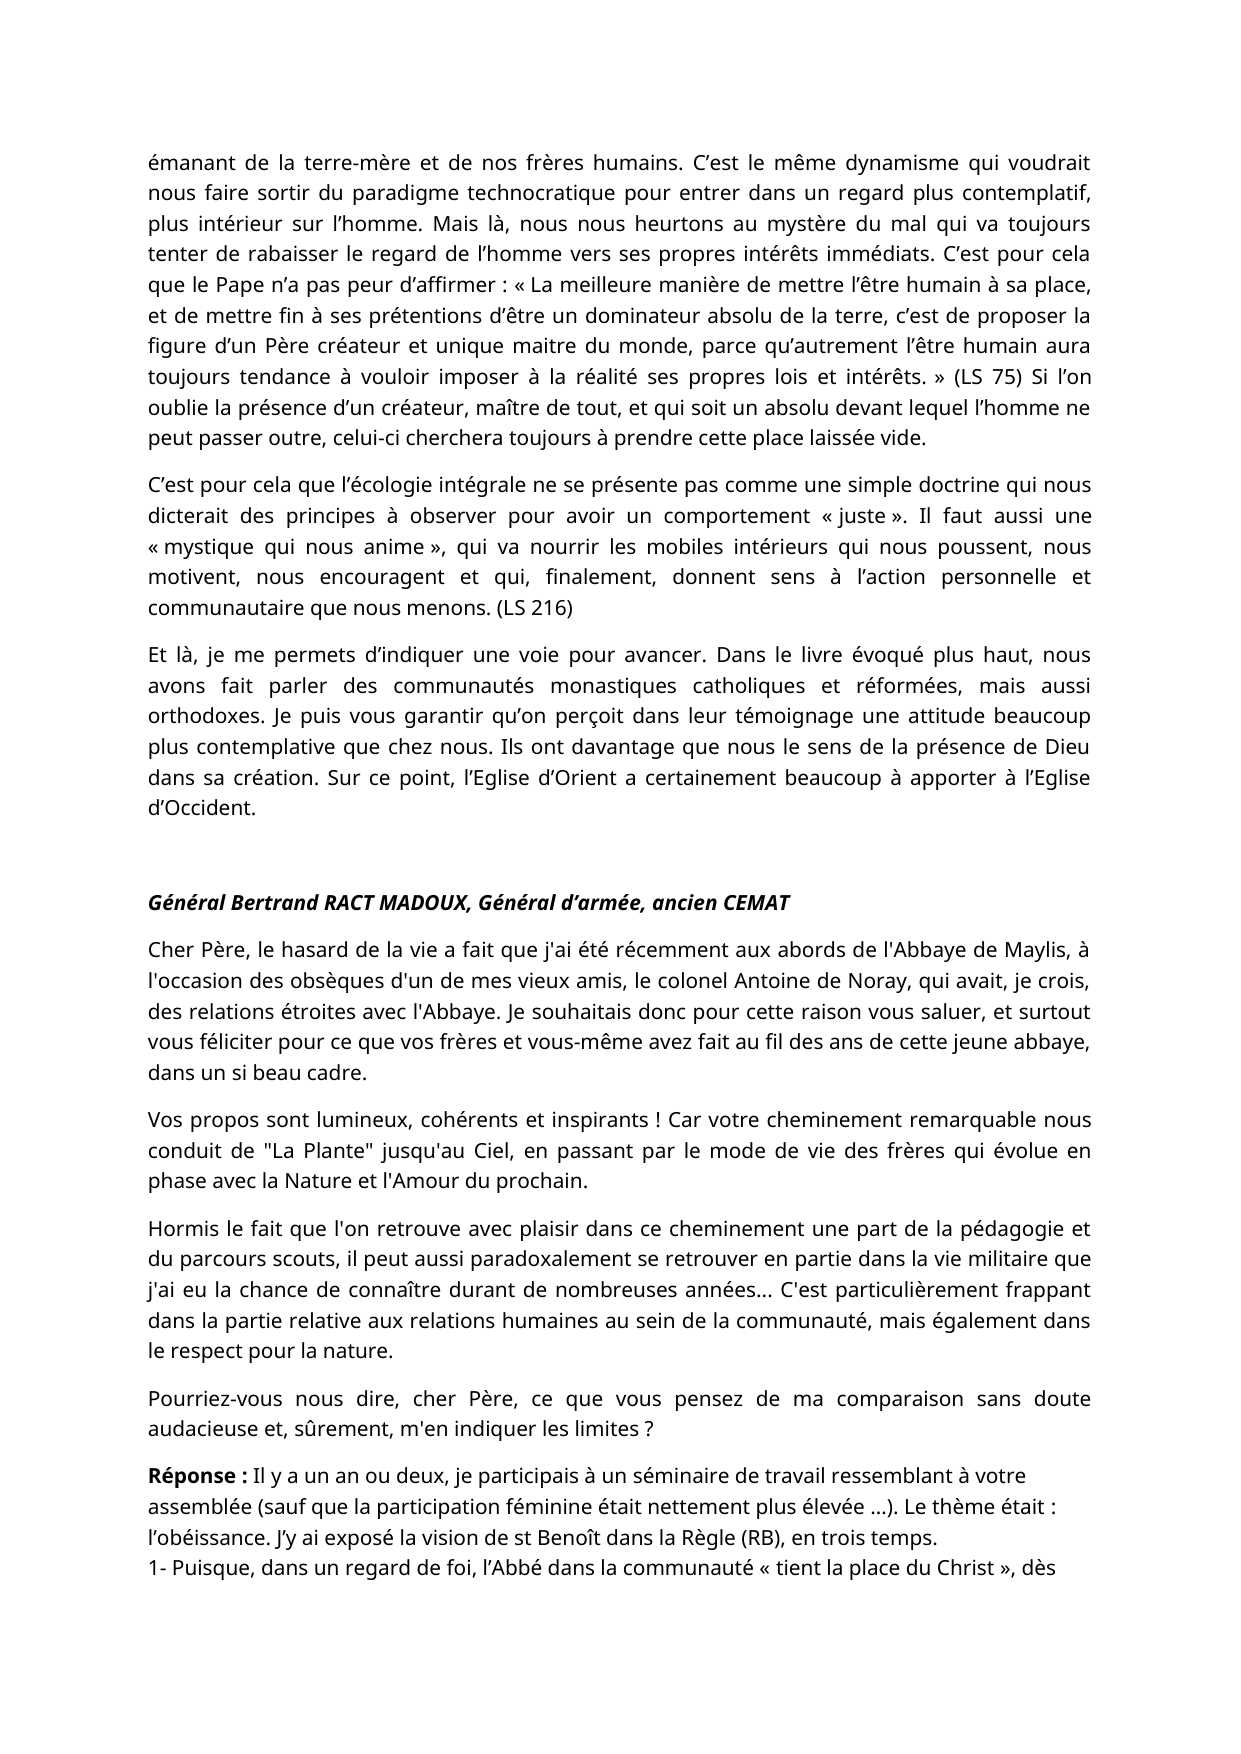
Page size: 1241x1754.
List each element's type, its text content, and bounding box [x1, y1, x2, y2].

text Vos propos sont lumineux, cohérents et inspirants ! Car votre cheminement remarquable nous conduit de "La Plante" jusqu'au Ciel, en passant par le mode de vie des frères qui évolue en phase avec la Nature et l'Amour du prochain. [148, 1105, 1093, 1195]
text Cher Père, le hasard de la vie a fait que j'ai été récemment aux abords de l'Abbaye de Maylis, à l'occasion des obsèques d'un de mes vieux amis, le colonel Antoine de Noray, qui avait, je crois, des relations étroites avec l'Abbaye. Je souhaitais donc pour cette raison vous saluer, et surtout vous féliciter pour ce que vos frères et vous-même avez fait au fil des ans de cette jeune abbaye, dans un si beau cadre. [148, 936, 1093, 1087]
text Général Bertrand RACT MADOUX, Général d’armée, ancien CEMAT [148, 888, 1093, 917]
text C’est pour cela que l’écologie intégrale ne se présente pas comme une simple doctrine qui nous dicterait des principes à observer pour avoir un comportement « juste ». Il faut aussi une « mystique qui nous anime », qui va nourrir les mobiles intérieurs qui nous poussent, nous motivent, nous encouragent et qui, finalement, donnent sens à l’action personnelle et communautaire que nous menons. (LS 216) [148, 471, 1093, 621]
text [148, 148, 1093, 452]
text Et là, je me permets d’indiquer une voie pour avancer. Dans le livre évoqué plus haut, nous avons fait parler des communautés monastiques catholiques et réformées, mais aussi orthodoxes. Je puis vous garantir qu’on perçoit dans leur témoignage une attitude beaucoup plus contemplative que chez nous. Ils ont davantage que nous le sens de la présence de Dieu dans sa création. Sur ce point, l’Eglise d’Orient a certainement beaucoup à apporter à l’Eglise d’Occident. [148, 640, 1093, 822]
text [148, 1462, 1093, 1582]
text Pourriez-vous nous dire, cher Père, ce que vous pensez de ma comparaison sans doute audacieuse et, sûrement, m'en indiquer les limites ? [148, 1384, 1093, 1443]
text Hormis le fait que l'on retrouve avec plaisir dans ce cheminement une part de la pédagogie et du parcours scouts, il peut aussi paradoxalement se retrouver en partie dans la vie militaire que j'ai eu la chance de connaître durant de nombreuses années... C'est particulièrement frappant dans la partie relative aux relations humaines au sein de la communauté, mais également dans le respect pour la nature. [148, 1214, 1093, 1365]
